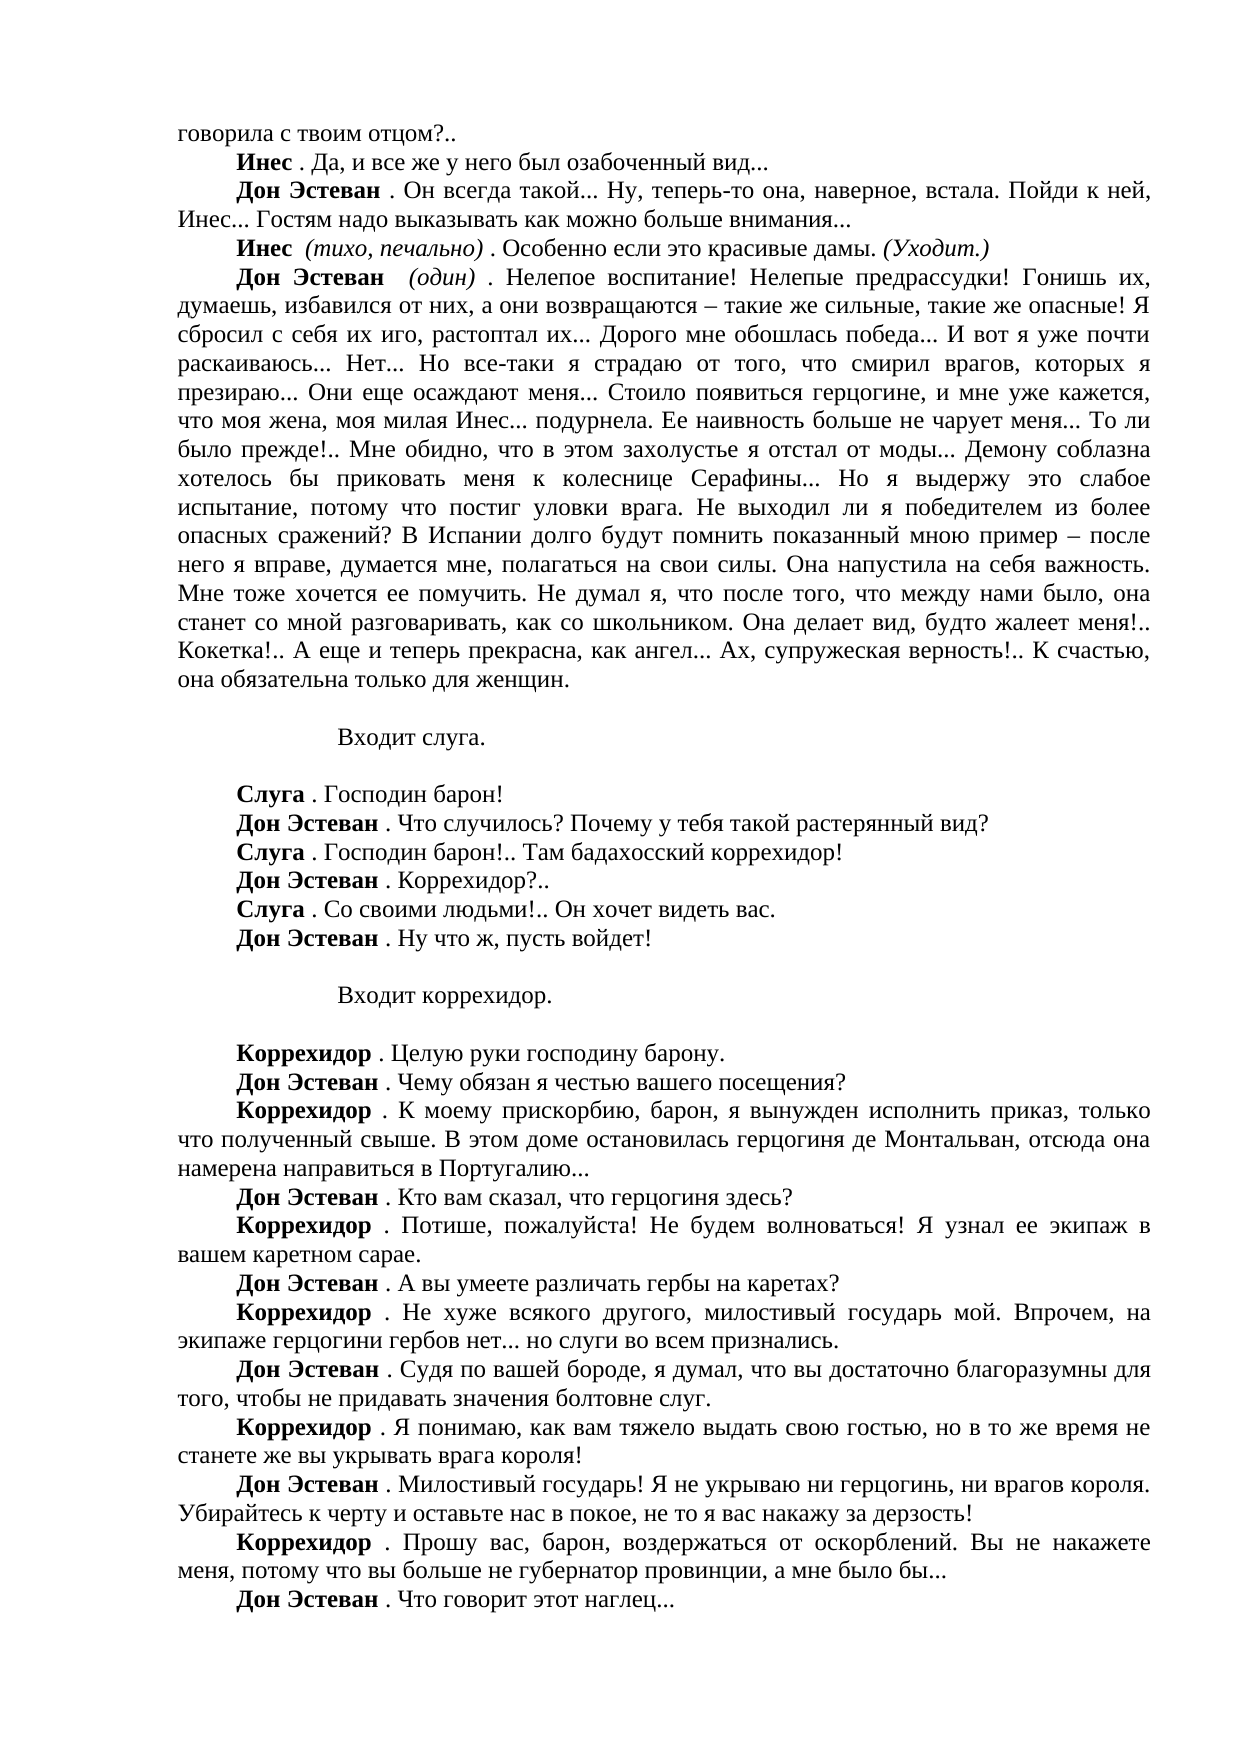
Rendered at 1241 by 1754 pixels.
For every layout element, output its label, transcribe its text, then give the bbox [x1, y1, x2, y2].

text Дон Эстеван . Что случилось? Почему у тебя такой растерянный вид? [177, 808, 1152, 837]
text Дон Эстеван . Он всегда такой... Ну, теперь-то она, наверное, встала. Пойди к ней, Инес... Гостям надо выказывать как можно больше внимания... [177, 176, 1152, 233]
text Дон Эстеван . Коррехидор?.. [177, 866, 1152, 894]
text Входит коррехидор. [295, 981, 1089, 1009]
text Коррехидор . Потише, пожалуйста! Не будем волноваться! Я узнал ее экипаж в вашем каретном сарае. [177, 1211, 1152, 1268]
text Дон Эстеван . Ну что ж, пусть войдет! [177, 923, 1152, 952]
text Дон Эстеван . Чему обязан я честью вашего посещения? [177, 1067, 1152, 1096]
text Дон Эстеван . Кто вам сказал, что герцогиня здесь? [177, 1182, 1152, 1211]
text Слуга . Господин барон! [177, 779, 1152, 808]
text Коррехидор . К моему прискорбию, барон, я вынужден исполнить приказ, только что полученный свыше. В этом доме остановилась герцогиня де Монтальван, отсюда она намерена направиться в Португалию... [177, 1096, 1152, 1182]
text Входит слуга. [295, 722, 1089, 751]
text Коррехидор . Прошу вас, барон, воздержаться от оскорблений. Вы не накажете меня, потому что вы больше не губернатор провинции, а мне было бы... [177, 1527, 1152, 1584]
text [177, 118, 1152, 147]
text Коррехидор . Не хуже всякого другого, милостивый государь мой. Впрочем, на экипаже герцогини гербов нет... но слуги во всем признались. [177, 1297, 1152, 1354]
text Дон Эстеван . А вы умеете различать гербы на каретах? [177, 1268, 1152, 1297]
text Дон Эстеван . Судя по вашей бороде, я думал, что вы достаточно благоразумны для того, чтобы не придавать значения болтовне слуг. [177, 1354, 1152, 1412]
text Слуга . Со своими людьми!.. Он хочет видеть вас. [177, 894, 1152, 923]
text Слуга . Господин барон!.. Там бадахосский коррехидор! [177, 837, 1152, 866]
text Инес (тихо, печально) . Особенно если это красивые дамы. (Уходит.) [177, 233, 1152, 262]
text Коррехидор . Целую руки господину барону. [177, 1038, 1152, 1067]
text Дон Эстеван . Что говорит этот наглец... [177, 1584, 1152, 1613]
text Дон Эстеван . Милостивый государь! Я не укрываю ни герцогинь, ни врагов короля. Убирайтесь к черту и оставьте нас в покое, не то я вас накажу за дерзость! [177, 1469, 1152, 1527]
text Дон Эстеван (один) . Нелепое воспитание! Нелепые предрассудки! Гонишь их, думаешь, избавился от них, а они возвращаются – такие же сильные, такие же опасные! Я сбросил с себя их иго, растоптал их... Дорого мне обошлась победа... И вот я уже почти раскаиваюсь... Нет... Но все-таки я страдаю от того, что смирил врагов, которых я презираю... Они еще осаждают меня... Стоило появиться герцогине, и мне уже кажется, что моя жена, моя милая Инес... подурнела. Ее наивность больше не чарует меня... То ли было прежде!.. Мне обидно, что в этом захолустье я отстал от моды... Демону соблазна хотелось бы приковать меня к колеснице Серафины... Но я выдержу это слабое испытание, потому что постиг уловки врага. Не выходил ли я победителем из более опасных сражений? В Испании долго будут помнить показанный мною пример – после него я вправе, думается мне, полагаться на свои силы. Она напустила на себя важность. Мне тоже хочется ее помучить. Не думал я, что после того, что между нами было, она станет со мной разговаривать, как со школьником. Она делает вид, будто жалеет меня!.. Кокетка!.. А еще и теперь прекрасна, как ангел... Ах, супружеская верность!.. К счастью, она обязательна только для женщин. [177, 262, 1152, 693]
text Коррехидор . Я понимаю, как вам тяжело выдать свою гостью, но в то же время не станете же вы укрывать врага короля! [177, 1412, 1152, 1469]
text Инес . Да, и все же у него был озабоченный вид... [177, 147, 1152, 176]
